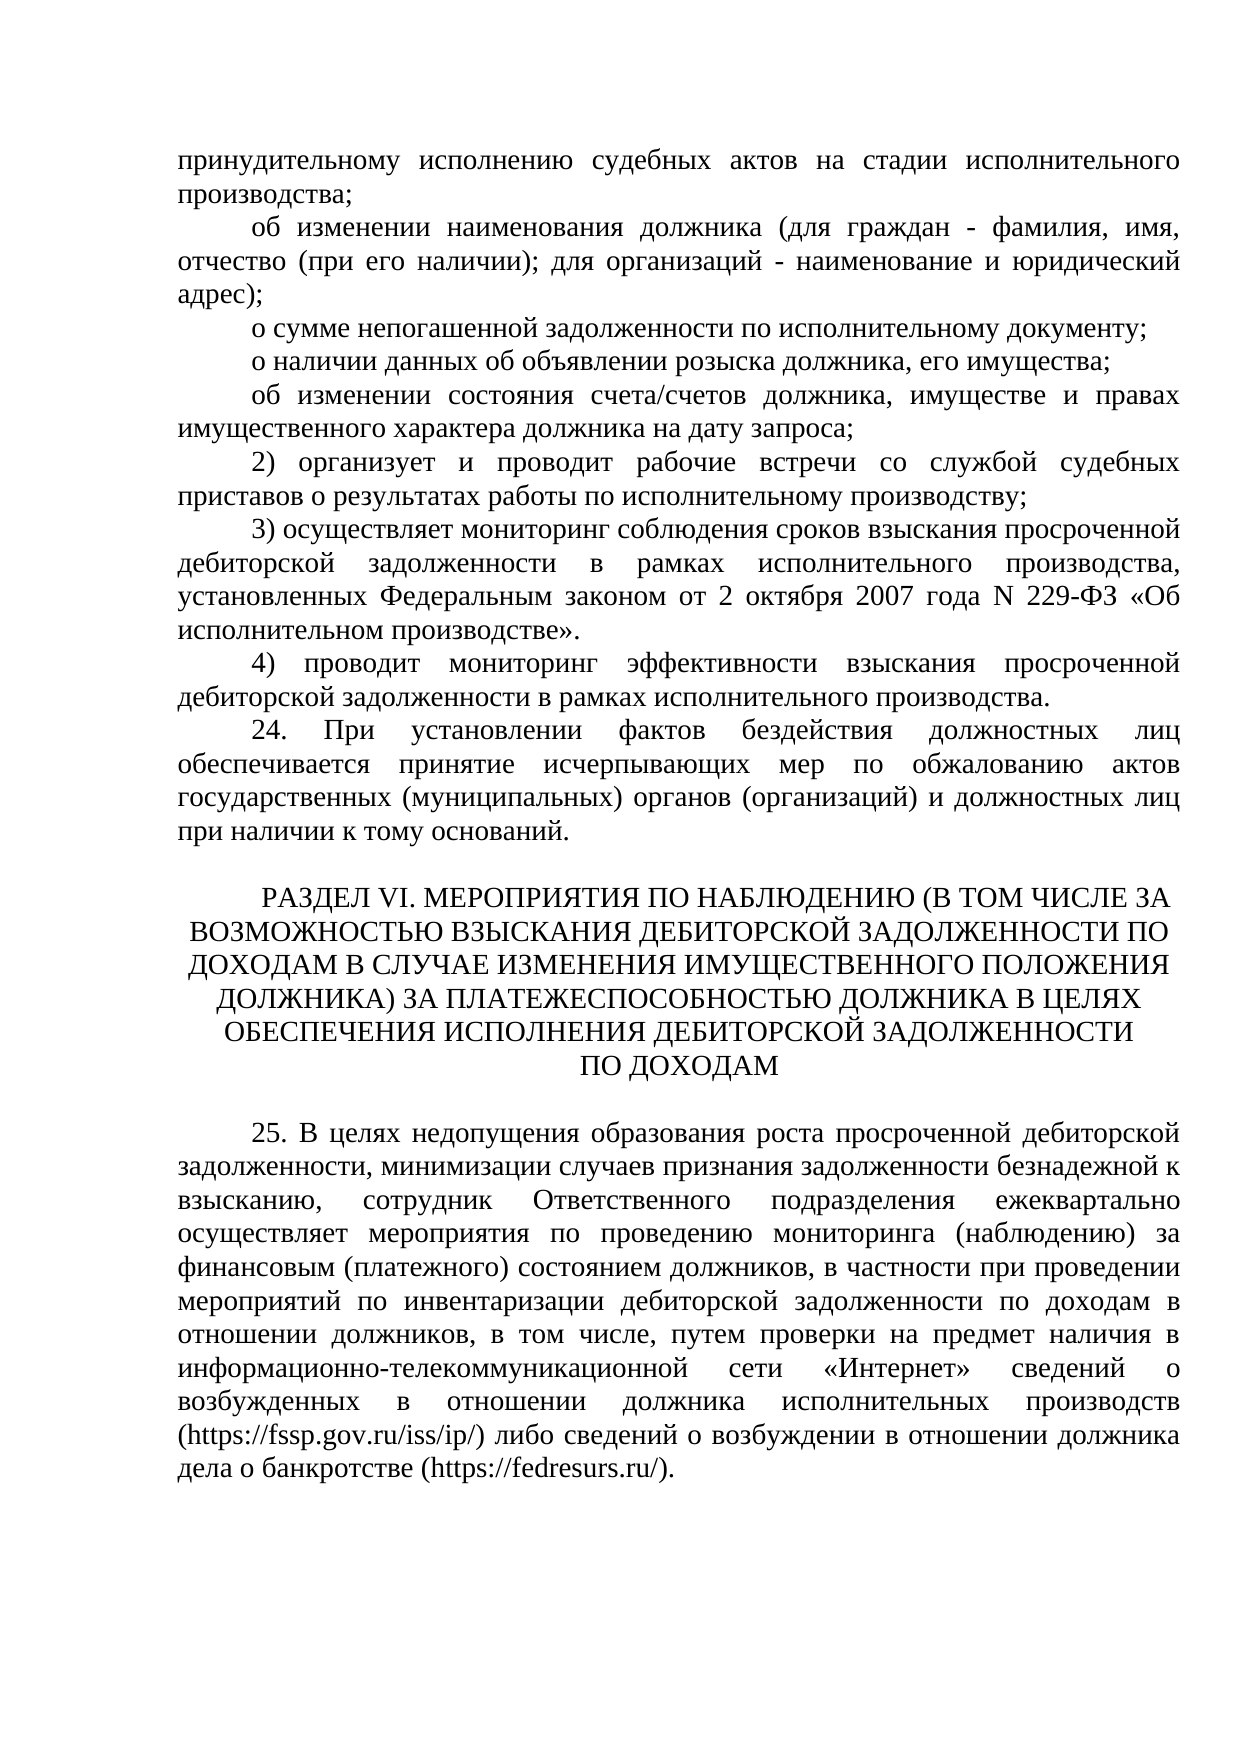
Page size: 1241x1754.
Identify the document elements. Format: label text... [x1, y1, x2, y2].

text РАЗДЕЛ VI. МЕРОПРИЯТИЯ ПО НАБЛЮДЕНИЮ (В ТОМ ЧИСЛЕ ЗА ВОЗМОЖНОСТЬЮ ВЗЫСКАНИЯ ДЕБИТОРСКОЙ ЗАДОЛЖЕННОСТИ ПО ДОХОДАМ В СЛУЧАЕ ИЗМЕНЕНИЯ ИМУЩЕСТВЕННОГО ПОЛОЖЕНИЯ ДОЛЖНИКА) ЗА ПЛАТЕЖЕСПОСОБНОСТЬЮ ДОЛЖНИКА В ЦЕЛЯХ ОБЕСПЕЧЕНИЯ ИСПОЛНЕНИЯ ДЕБИТОРСКОЙ ЗАДОЛЖЕННОСТИ ПО ДОХОДАМ [177, 880, 1181, 1081]
text 3) осуществляет мониторинг соблюдения сроков взыскания просроченной дебиторской задолженности в рамках исполнительного производства, установленных Федеральным законом от 2 октября 2007 года N 229-ФЗ «Об исполнительном производстве». [177, 511, 1181, 645]
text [177, 142, 1181, 209]
text 24. При установлении фактов бездействия должностных лиц обеспечивается принятие исчерпывающих мер по обжалованию актов государственных (муниципальных) органов (организаций) и должностных лиц при наличии к тому оснований. [177, 712, 1181, 847]
text 4) проводит мониторинг эффективности взыскания просроченной дебиторской задолженности в рамках исполнительного производства. [177, 645, 1181, 712]
text о сумме непогашенной задолженности по исполнительному документу; [177, 310, 1181, 343]
text об изменении наименования должника (для граждан - фамилия, имя, отчество (при его наличии); для организаций - наименование и юридический адрес); [177, 209, 1181, 310]
text о наличии данных об объявлении розыска должника, его имущества; [177, 343, 1181, 377]
text 25. В целях недопущения образования роста просроченной дебиторской задолженности, минимизации случаев признания задолженности безнадежной к взысканию, сотрудник Ответственного подразделения ежеквартально осуществляет мероприятия по проведению мониторинга (наблюдению) за финансовым (платежного) состоянием должников, в частности при проведении мероприятий по инвентаризации дебиторской задолженности по доходам в отношении должников, в том числе, путем проверки на предмет наличия в информационно-телекоммуникационной сети «Интернет» сведений о возбужденных в отношении должника исполнительных производств (https://fssp.gov.ru/iss/ip/) либо сведений о возбуждении в отношении должника дела о банкротстве (https://fedresurs.ru/). [177, 1115, 1181, 1484]
text 2) организует и проводит рабочие встречи со службой судебных приставов о результатах работы по исполнительному производству; [177, 444, 1181, 511]
text об изменении состояния счета/счетов должника, имуществе и правах имущественного характера должника на дату запроса; [177, 377, 1181, 444]
